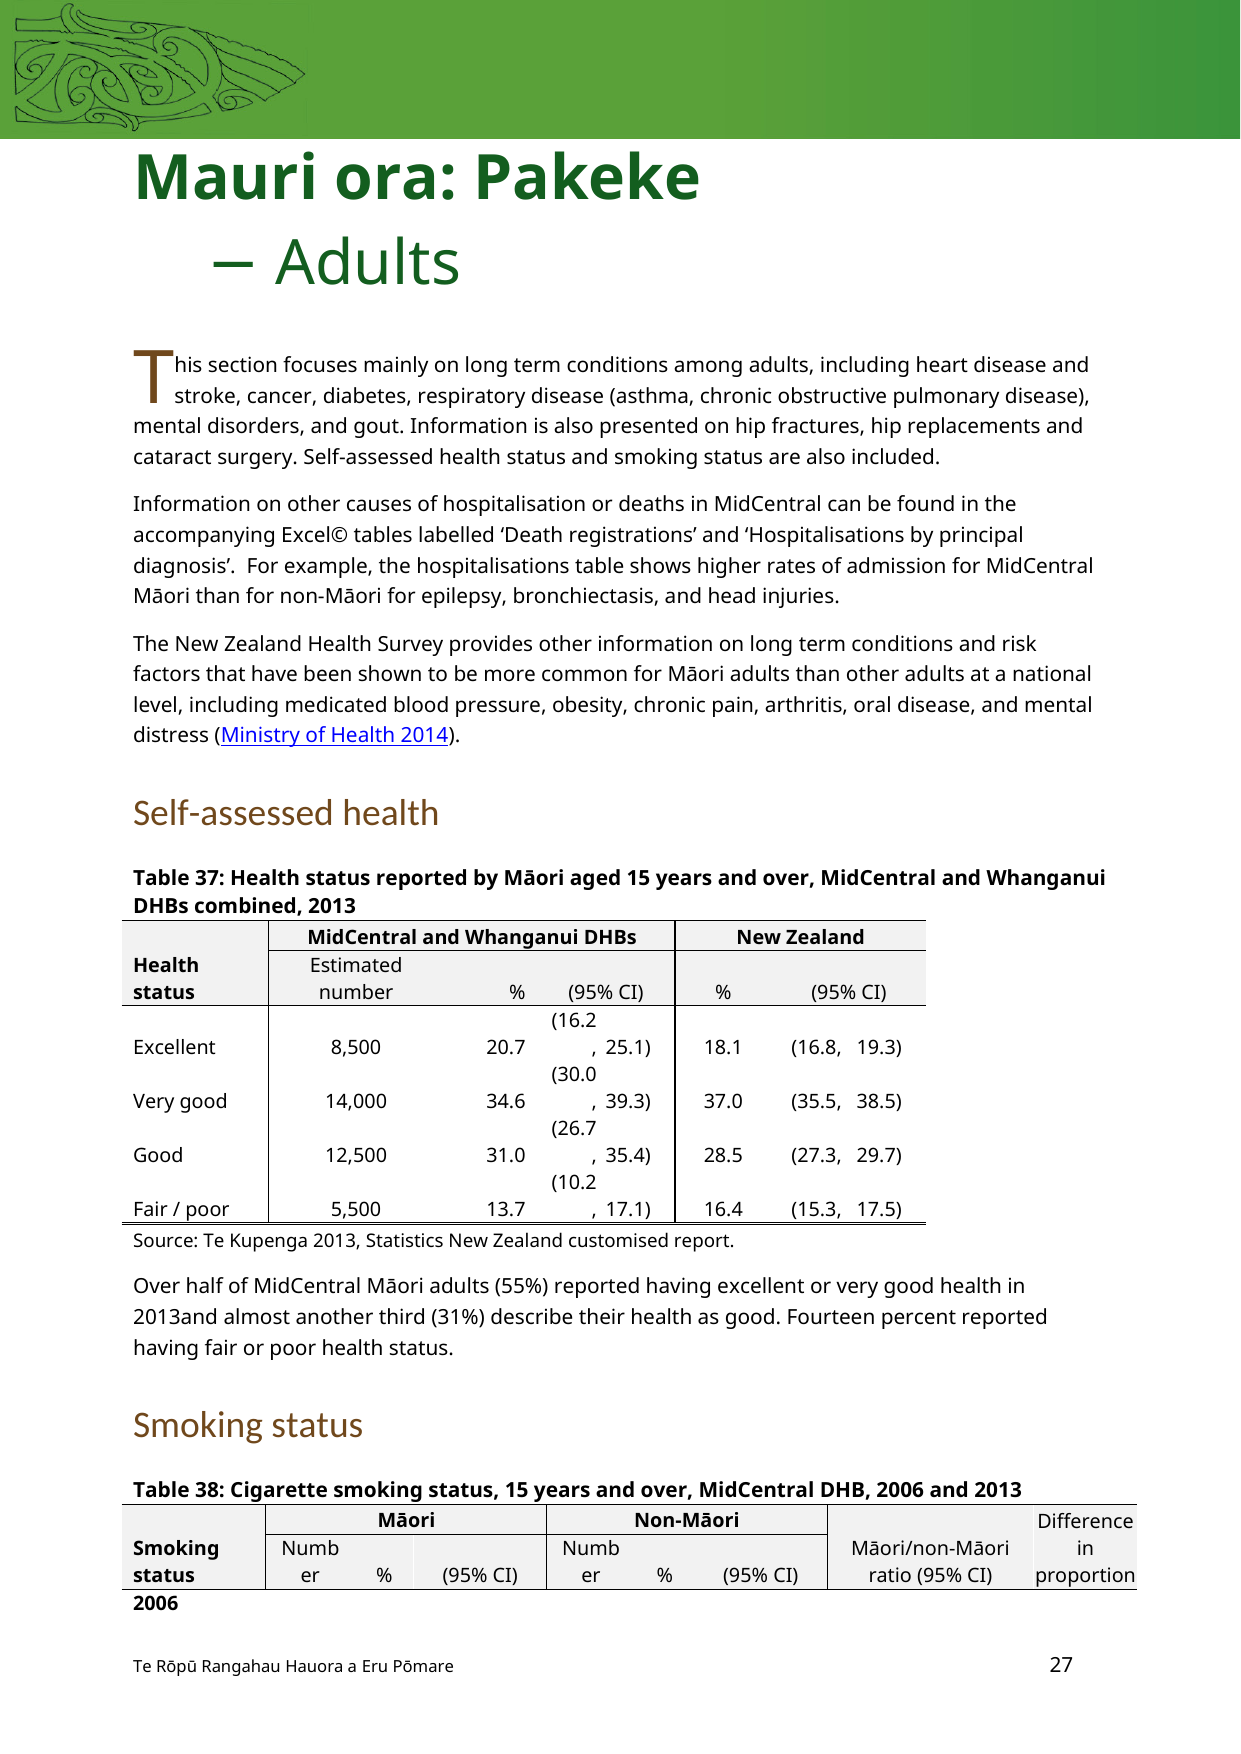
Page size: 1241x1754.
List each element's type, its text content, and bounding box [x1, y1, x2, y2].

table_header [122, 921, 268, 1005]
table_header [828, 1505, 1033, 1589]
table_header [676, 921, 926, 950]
text Table 38: Cigarette smoking status, 15 years and over, MidCentral DHB, 2006 and 2013 [133, 1475, 1107, 1504]
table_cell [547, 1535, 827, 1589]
text his section focuses mainly on long term conditions among adults, including heart disease and stroke, cancer, diabetes, respiratory disease (asthma, chronic obstructive pulmonary disease), mental disorders, and gout. Information is also presented on hip fractures, hip replacements and cataract surgery. Self-assessed health status and smoking status are also included. [133, 350, 1107, 471]
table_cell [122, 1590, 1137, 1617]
text Over half of MidCentral Māori adults (55%) reported having excellent or very good health in 2013and almost another third (31%) describe their health as good. Fourteen percent reported having fair or poor health status. [133, 1271, 1107, 1361]
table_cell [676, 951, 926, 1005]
subtitle Self-assessed health [133, 789, 1107, 834]
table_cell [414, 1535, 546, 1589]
text Information on other causes of hospitalisation or deaths in MidCentral can be found in the accompanying Excel© tables labelled ‘Death registrations’ and ‘Hospitalisations by principal diagnosis’. For example, the hospitalisations table shows higher rates of admission for MidCentral Māori than for non-Māori for epilepsy, bronchiectasis, and head injuries. [133, 489, 1107, 610]
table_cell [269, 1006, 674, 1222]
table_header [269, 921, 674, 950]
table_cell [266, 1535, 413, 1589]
text The New Zealand Health Survey provides other information on long term conditions and risk factors that have been shown to be more common for Māori adults than other adults at a national level, including medicated blood pressure, obesity, chronic pain, arthritis, oral disease, and mental distress (Ministry of Health 2014). [133, 629, 1107, 749]
picture [0, 0, 1241, 139]
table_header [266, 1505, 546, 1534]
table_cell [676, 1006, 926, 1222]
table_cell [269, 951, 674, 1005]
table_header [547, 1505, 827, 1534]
subtitle − Adults [207, 218, 1107, 303]
text Source: Te Kupenga 2013, Statistics New Zealand customised report. [133, 920, 1107, 1253]
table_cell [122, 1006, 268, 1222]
subtitle Mauri ora: Pakeke [133, 133, 1107, 218]
subtitle Smoking status [133, 1401, 1107, 1447]
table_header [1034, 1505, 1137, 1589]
text Table 37: Health status reported by Māori aged 15 years and over, MidCentral and Whanganui DHBs combined, 2013 [133, 863, 1107, 920]
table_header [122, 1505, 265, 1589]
